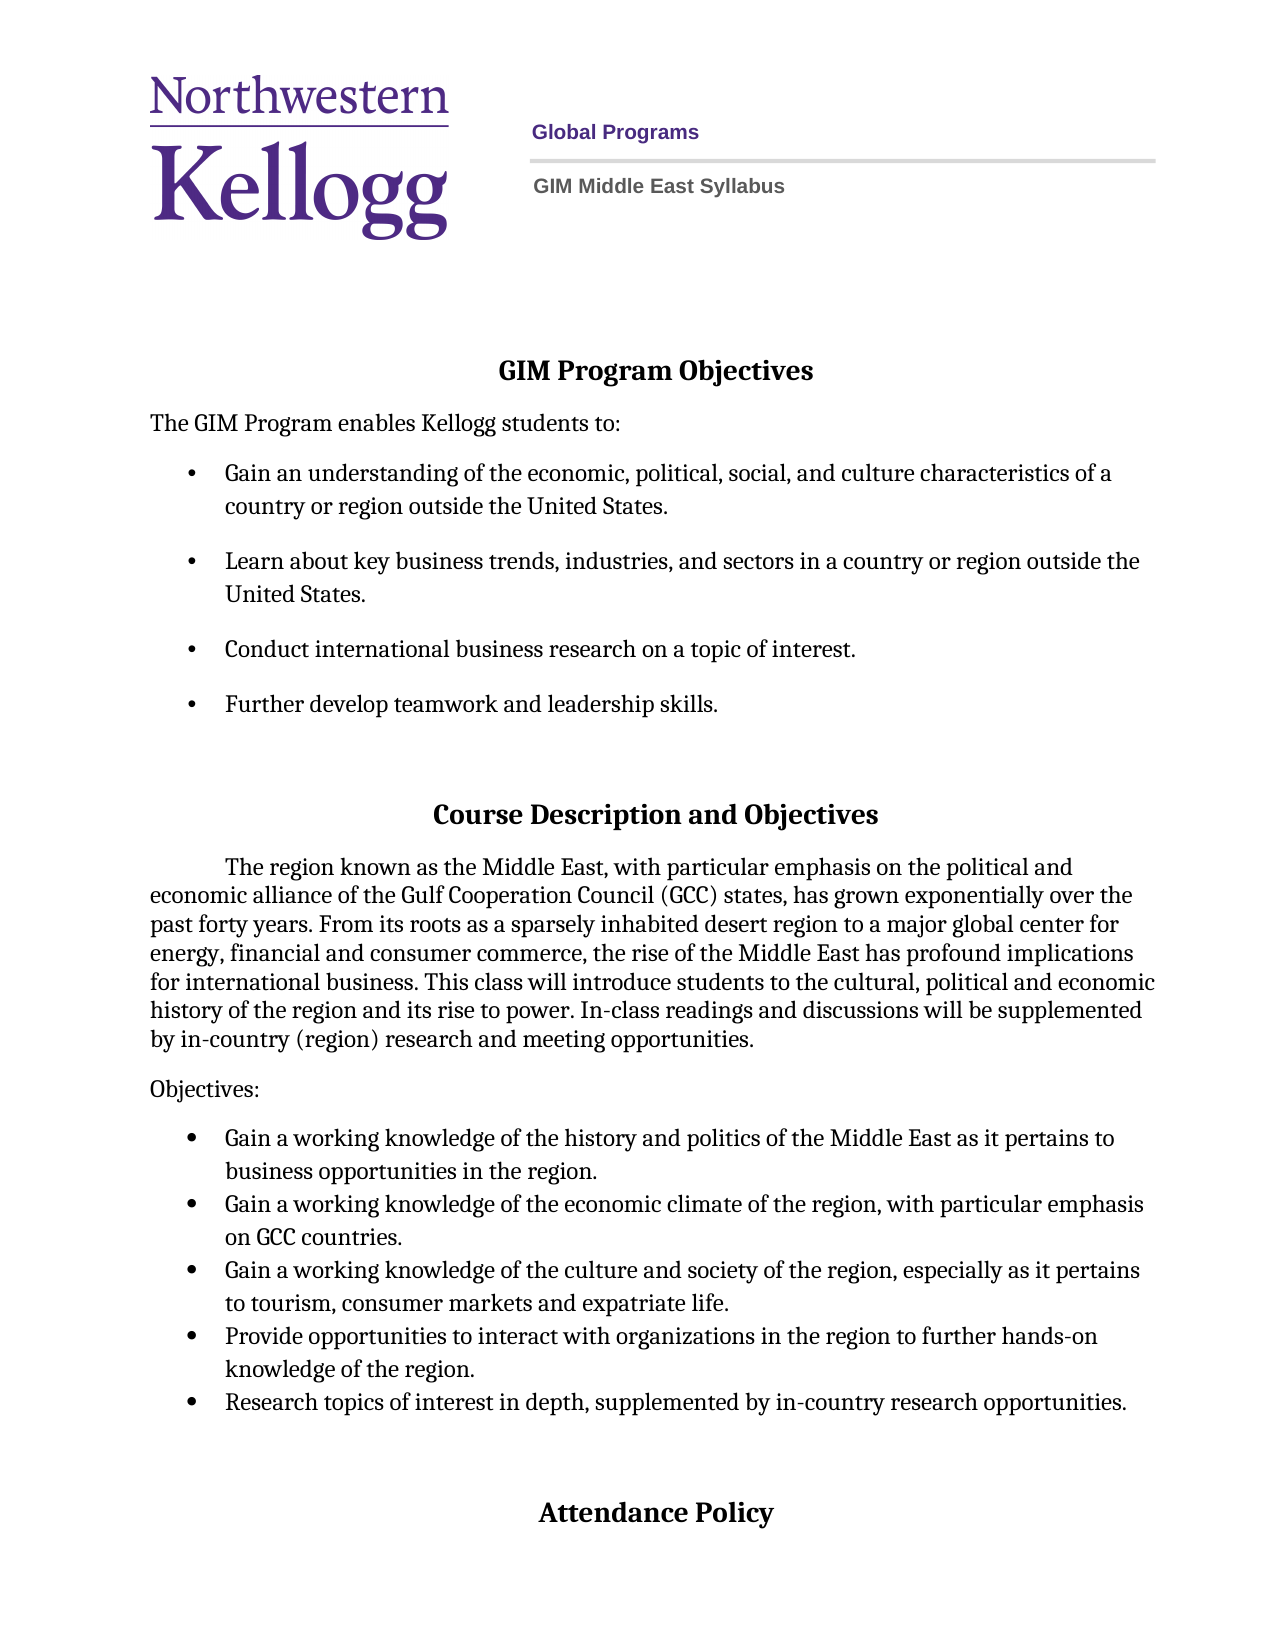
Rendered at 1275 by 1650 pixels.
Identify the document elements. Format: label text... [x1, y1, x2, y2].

list Gain a working knowledge of the culture and society of the region, especially as it pertains to tourism, consumer markets and expatriate life. [187, 1256, 1162, 1318]
text The GIM Program enables Kellogg students to: [150, 409, 1162, 437]
text Objectives: [150, 1074, 1162, 1103]
text Course Description and Objectives [150, 798, 1162, 832]
list Further develop teamwork and leadership skills. [187, 689, 1162, 718]
list Learn about key business trends, industries, and sectors in a country or region outside the United States. [187, 546, 1162, 609]
list Conduct international business research on a topic of interest. [187, 634, 1162, 664]
list Provide opportunities to interact with organizations in the region to further hands-on knowledge of the region. [187, 1322, 1162, 1384]
text The region known as the Middle East, with particular emphasis on the political and economic alliance of the Gulf Cooperation Council (GCC) states, has grown exponentially over the past forty years. From its roots as a sparsely inhabited desert region to a major global center for energy, financial and consumer commerce, the rise of the Middle East has profound implications for international business. This class will introduce students to the cultural, political and economic history of the region and its rise to power. In-class readings and discussions will be supplemented by in-country (region) research and meeting opportunities. [150, 852, 1162, 1054]
text GIM Program Objectives [150, 354, 1162, 388]
list Gain an understanding of the economic, political, social, and culture characteristics of a country or region outside the United States. [187, 458, 1162, 521]
list Gain a working knowledge of the economic climate of the region, with particular emphasis on GCC countries. [187, 1190, 1162, 1252]
text Attendance Policy [150, 1497, 1162, 1530]
list Gain a working knowledge of the history and politics of the Middle East as it pertains to business opportunities in the region. [187, 1124, 1162, 1186]
list Research topics of interest in depth, supplemented by in-country research opportunities. [187, 1388, 1162, 1417]
picture [150, 75, 449, 240]
